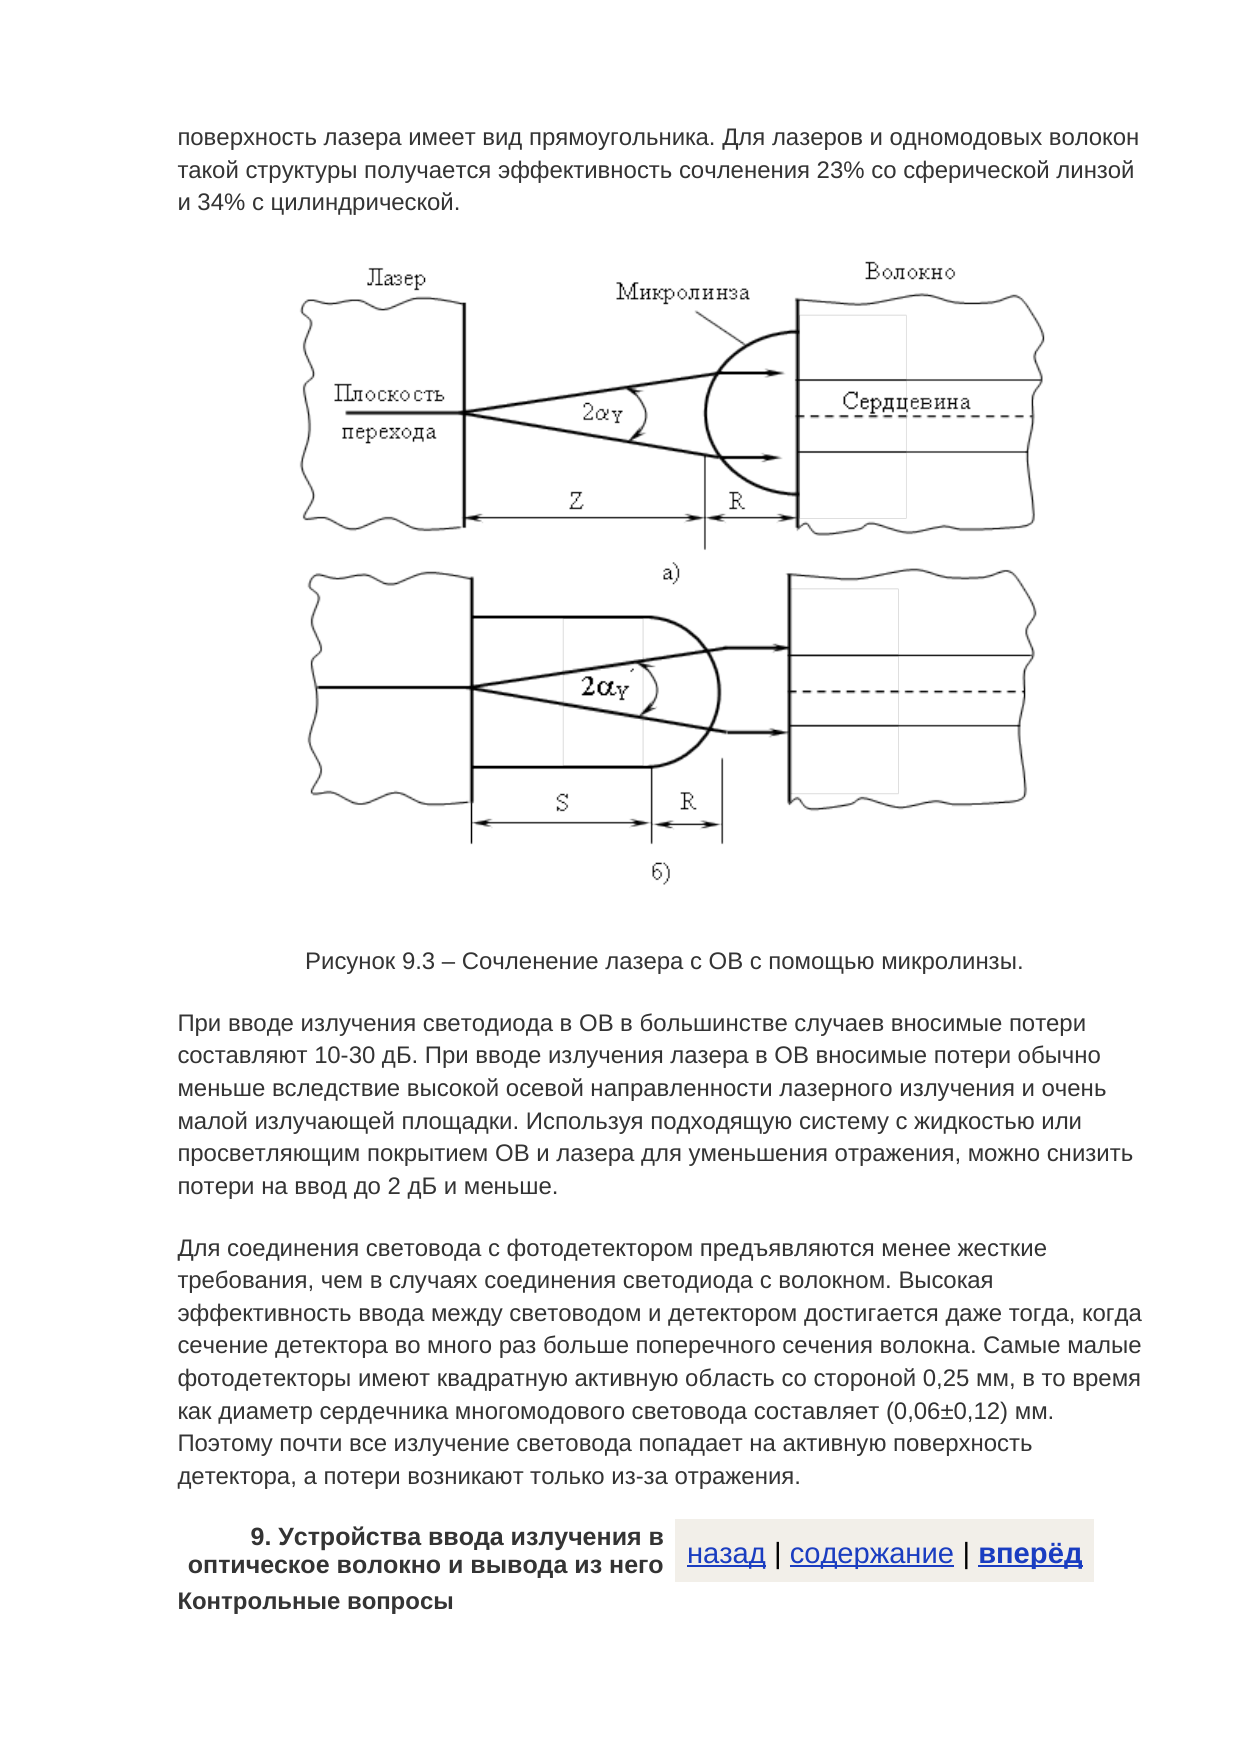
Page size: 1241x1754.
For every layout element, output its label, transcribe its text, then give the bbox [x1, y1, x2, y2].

text Для соединения световода с фотодетектором предъявляются менее жесткие требования, чем в случаях соединения светодиода с волокном. Высокая эффективность ввода между световодом и детектором достигается даже тогда, когда сечение детектора во много раз больше поперечного сечения волокна. Самые малые фотодетекторы имеют квадратную активную область со стороной 0,25 мм, в то время как диаметр сердечника многомодового световода составляет (0,06±0,12) мм. Поэтому почти все излучение световода попадает на активную поверхность детектора, а потери возникают только из-за отражения. [177, 1228, 1152, 1489]
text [177, 118, 1152, 216]
picture [283, 245, 1046, 913]
text При вводе излучения светодиода в ОВ в большинстве случаев вносимые потери составляют 10-30 дБ. При вводе излучения лазера в ОВ вносимые потери обычно меньше вследствие высокой осевой направленности лазерного излучения и очень малой излучающей площадки. Используя подходящую систему с жидкостью или просветляющим покрытием ОВ и лазера для уменьшения отражения, можно снизить потери на ввод до 2 дБ и меньше. [177, 1004, 1152, 1199]
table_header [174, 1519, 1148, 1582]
text Рисунок 9.3 – Сочленение лазера с ОВ с помощью микролинзы. [177, 942, 1152, 974]
text Контрольные вопросы [177, 1582, 1152, 1615]
